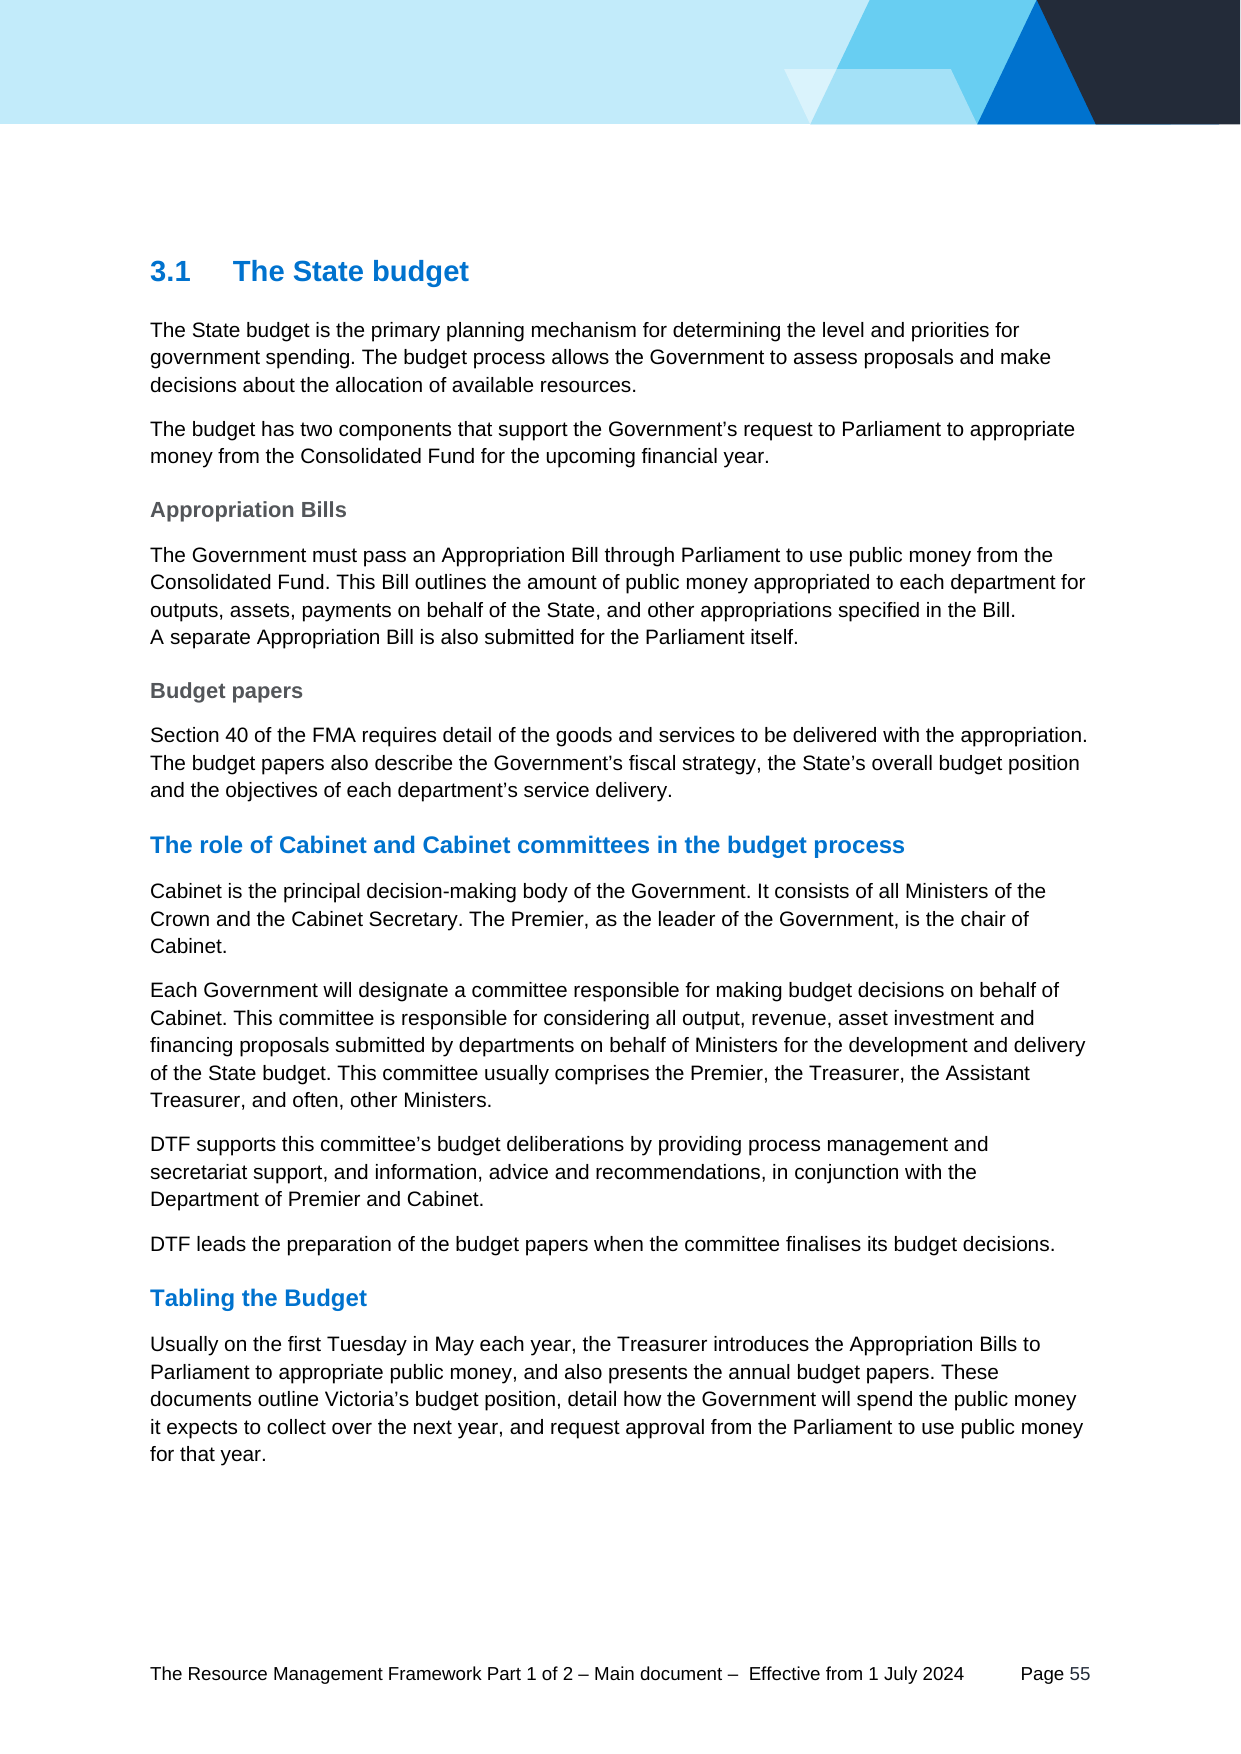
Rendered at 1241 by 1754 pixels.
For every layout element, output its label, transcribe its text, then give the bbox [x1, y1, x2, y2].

text The budget has two components that support the Government’s request to Parliament to appropriate money from the Consolidated Fund for the upcoming financial year. [150, 417, 1090, 468]
text Cabinet is the principal decision-making body of the Government. It consists of all Ministers of the Crown and the Cabinet Secretary. The Premier, as the leader of the Government, is the chair of Cabinet. [150, 879, 1090, 958]
text Section 40 of the FMA requires detail of the goods and services to be delivered with the appropriation. The budget papers also describe the Government’s fiscal strategy, the State’s overall budget position and the objectives of each department’s service delivery. [150, 723, 1090, 802]
text DTF leads the preparation of the budget papers when the committee finalises its budget decisions. [150, 1231, 1090, 1255]
subtitle Budget papers [150, 677, 1090, 703]
subtitle The role of Cabinet and Cabinet committees in the budget process [150, 831, 1090, 858]
subtitle Tabling the Budget [150, 1284, 1090, 1312]
text DTF supports this committee’s budget deliberations by providing process management and secretariat support, and information, advice and recommendations, in conjunction with the Department of Premier and Cabinet. [150, 1132, 1090, 1211]
text Each Government will designate a committee responsible for making budget decisions on behalf of Cabinet. This committee is responsible for considering all output, revenue, asset investment and financing proposals submitted by departments on behalf of Ministers for the development and delivery of the State budget. This committee usually comprises the Premier, the Treasurer, the Assistant Treasurer, and often, other Ministers. [150, 978, 1090, 1112]
subtitle Appropriation Bills [150, 497, 1090, 522]
text The Government must pass an Appropriation Bill through Parliament to use public money from the Consolidated Fund. This Bill outlines the amount of public money appropriated to each department for outputs, assets, payments on behalf of the State, and other appropriations specified in the Bill. A separate Appropriation Bill is also submitted for the Parliament itself. [150, 542, 1090, 649]
text Usually on the first Tuesday in May each year, the Treasurer introduces the Appropriation Bills to Parliament to appropriate public money, and also presents the annual budget papers. These documents outline Victoria’s budget position, detail how the Government will spend the public money it expects to collect over the next year, and request approval from the Parliament to use public money for that year. [150, 1332, 1090, 1466]
subtitle The State budget [150, 254, 1090, 288]
text The State budget is the primary planning mechanism for determining the level and priorities for government spending. The budget process allows the Government to assess proposals and make decisions about the allocation of available resources. [150, 318, 1090, 397]
